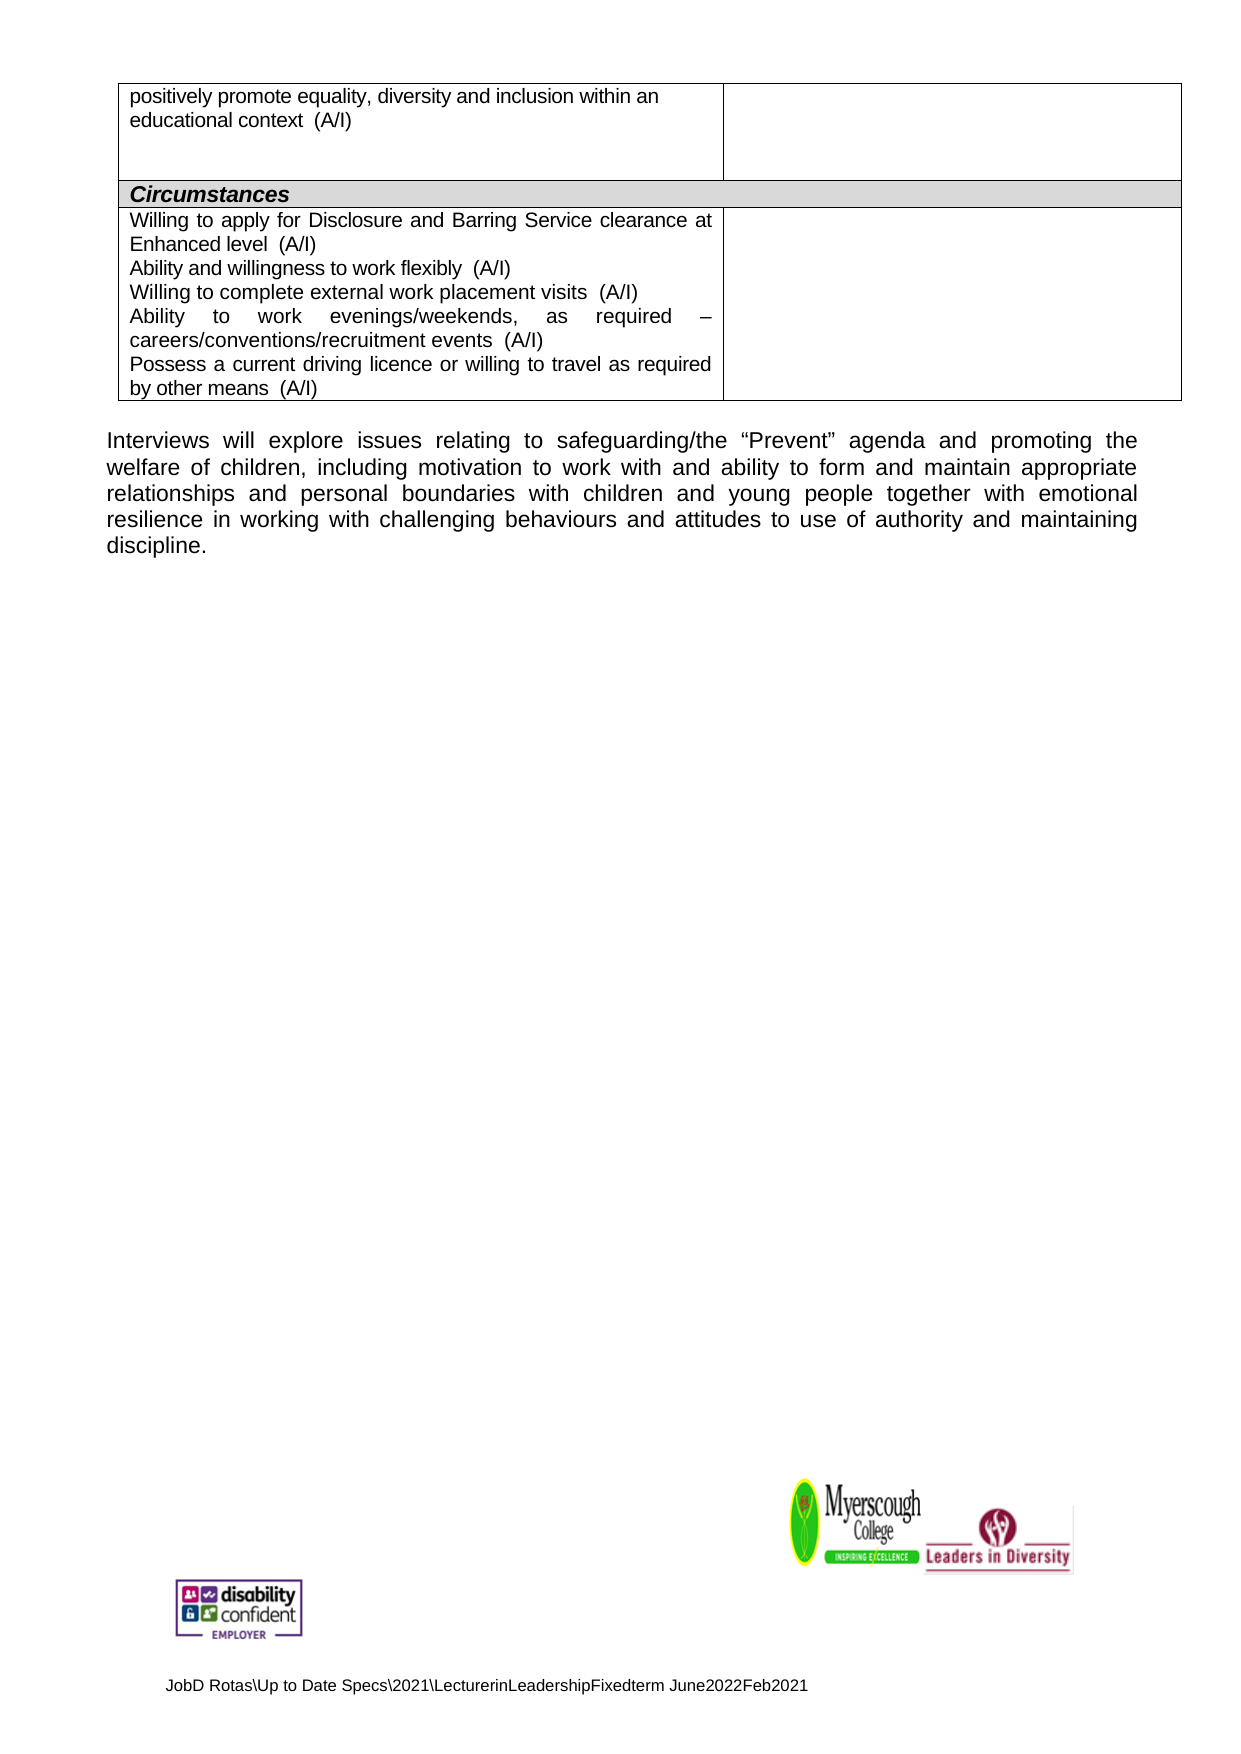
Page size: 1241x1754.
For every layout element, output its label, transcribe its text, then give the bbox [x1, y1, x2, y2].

table_cell [724, 208, 1181, 400]
picture [165, 1575, 311, 1642]
table_cell Circumstances [119, 181, 1181, 207]
table_cell [724, 84, 1181, 179]
text Interviews will explore issues relating to safeguarding/the “Prevent” agenda and promoting the welfare of children, including motivation to work with and ability to form and maintain appropriate relationships and personal boundaries with children and young people together with emotional resilience in working with challenging behaviours and attitudes to use of authority and maintaining discipline. [106, 427, 1138, 559]
picture [787, 1472, 1075, 1576]
table_cell Willing to apply for Disclosure and Barring Service clearance at Enhanced level (A/I) Ability and willingness to work flexibly (A/I) Willing to complete external work placement visits (A/I) Ability to work evenings/weekends, as required – careers/conventions/recruitment events (A/I) Possess a current driving licence or willing to travel as required by other means (A/I) [119, 208, 723, 400]
